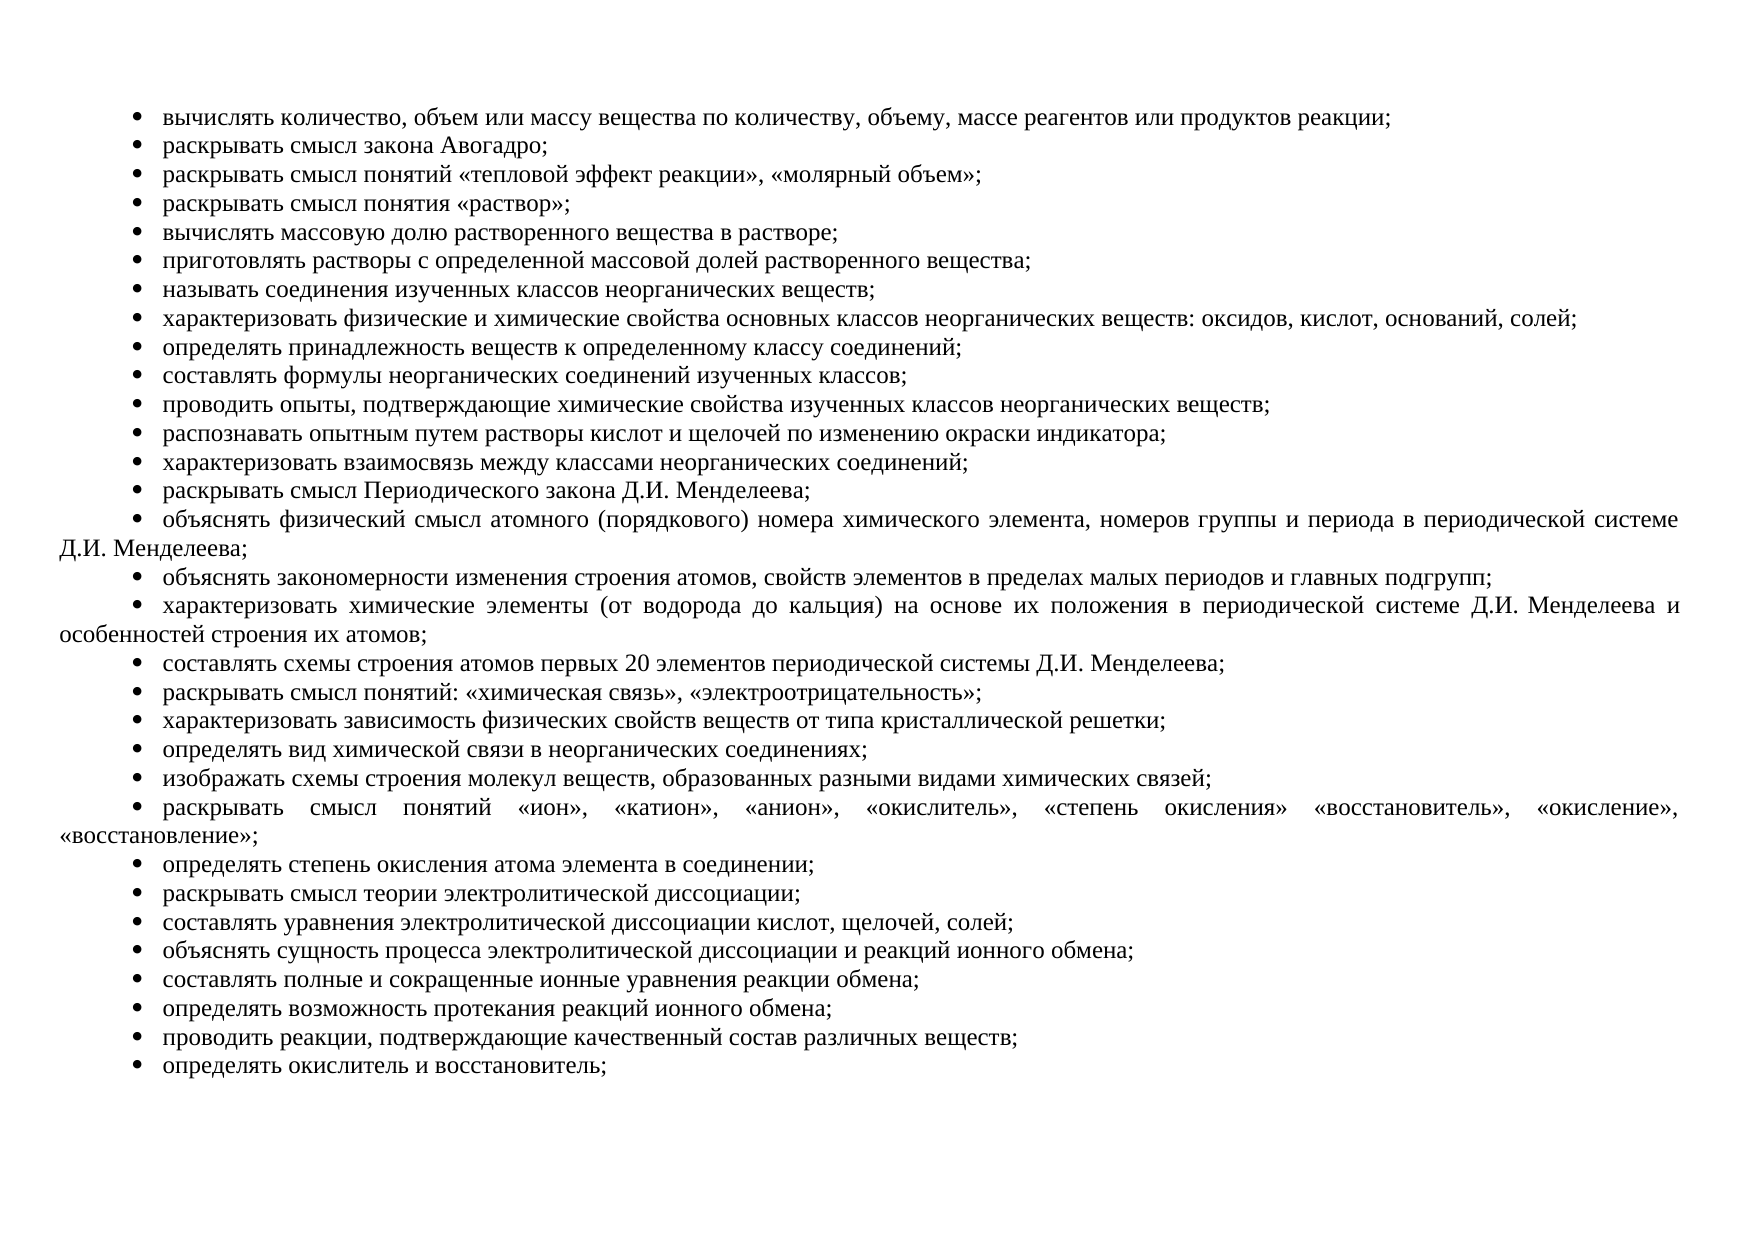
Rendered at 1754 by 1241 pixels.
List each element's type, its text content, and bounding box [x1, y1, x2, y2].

list вычислять массовую долю растворенного вещества в растворе; [59, 217, 1680, 246]
list раскрывать смысл теории электролитической диссоциации; [59, 878, 1680, 907]
list раскрывать смысл понятия «раствор»; [59, 188, 1680, 217]
list проводить опыты, подтверждающие химические свойства изученных классов неорганических веществ; [59, 389, 1680, 418]
list определять степень окисления атома элемента в соединении; [59, 849, 1680, 878]
list проводить реакции, подтверждающие качественный состав различных веществ; [59, 1022, 1680, 1051]
list приготовлять растворы с определенной массовой долей растворенного вещества; [59, 246, 1680, 274]
list составлять уравнения электролитической диссоциации кислот, щелочей, солей; [59, 907, 1680, 936]
list изображать схемы строения молекул веществ, образованных разными видами химических связей; [59, 763, 1680, 792]
list определять окислитель и восстановитель; [59, 1051, 1680, 1079]
list характеризовать химические элементы (от водорода до кальция) на основе их положения в периодической системе Д.И. Менделеева и особенностей строения их атомов; [59, 591, 1680, 648]
list раскрывать смысл Периодического закона Д.И. Менделеева; [59, 476, 1680, 504]
list объяснять сущность процесса электролитической диссоциации и реакций ионного обмена; [59, 936, 1680, 964]
list раскрывать смысл понятий «тепловой эффект реакции», «молярный объем»; [59, 159, 1680, 188]
list объяснять физический смысл атомного (порядкового) номера химического элемента, номеров группы и периода в периодической системе Д.И. Менделеева; [59, 504, 1680, 562]
list характеризовать физические и химические свойства основных классов неорганических веществ: оксидов, кислот, оснований, солей; [59, 303, 1680, 332]
list вычислять количество, объем или массу вещества по количеству, объему, массе реагентов или продуктов реакции; [59, 102, 1680, 131]
list составлять полные и сокращенные ионные уравнения реакции обмена; [59, 964, 1680, 993]
list определять принадлежность веществ к определенному классу соединений; [59, 332, 1680, 361]
list раскрывать смысл понятий «ион», «катион», «анион», «окислитель», «степень окисления» «восстановитель», «окисление», «восстановление»; [59, 792, 1680, 849]
list называть соединения изученных классов неорганических веществ; [59, 274, 1680, 303]
list раскрывать смысл понятий: «химическая связь», «электроотрицательность»; [59, 677, 1680, 706]
list составлять схемы строения атомов первых 20 элементов периодической системы Д.И. Менделеева; [59, 648, 1680, 677]
list распознавать опытным путем растворы кислот и щелочей по изменению окраски индикатора; [59, 418, 1680, 447]
list характеризовать зависимость физических свойств веществ от типа кристаллической решетки; [59, 706, 1680, 734]
list характеризовать взаимосвязь между классами неорганических соединений; [59, 447, 1680, 476]
list определять возможность протекания реакций ионного обмена; [59, 993, 1680, 1022]
list определять вид химической связи в неорганических соединениях; [59, 734, 1680, 763]
list составлять формулы неорганических соединений изученных классов; [59, 361, 1680, 389]
list раскрывать смысл закона Авогадро; [59, 131, 1680, 159]
list объяснять закономерности изменения строения атомов, свойств элементов в пределах малых периодов и главных подгрупп; [59, 562, 1680, 591]
